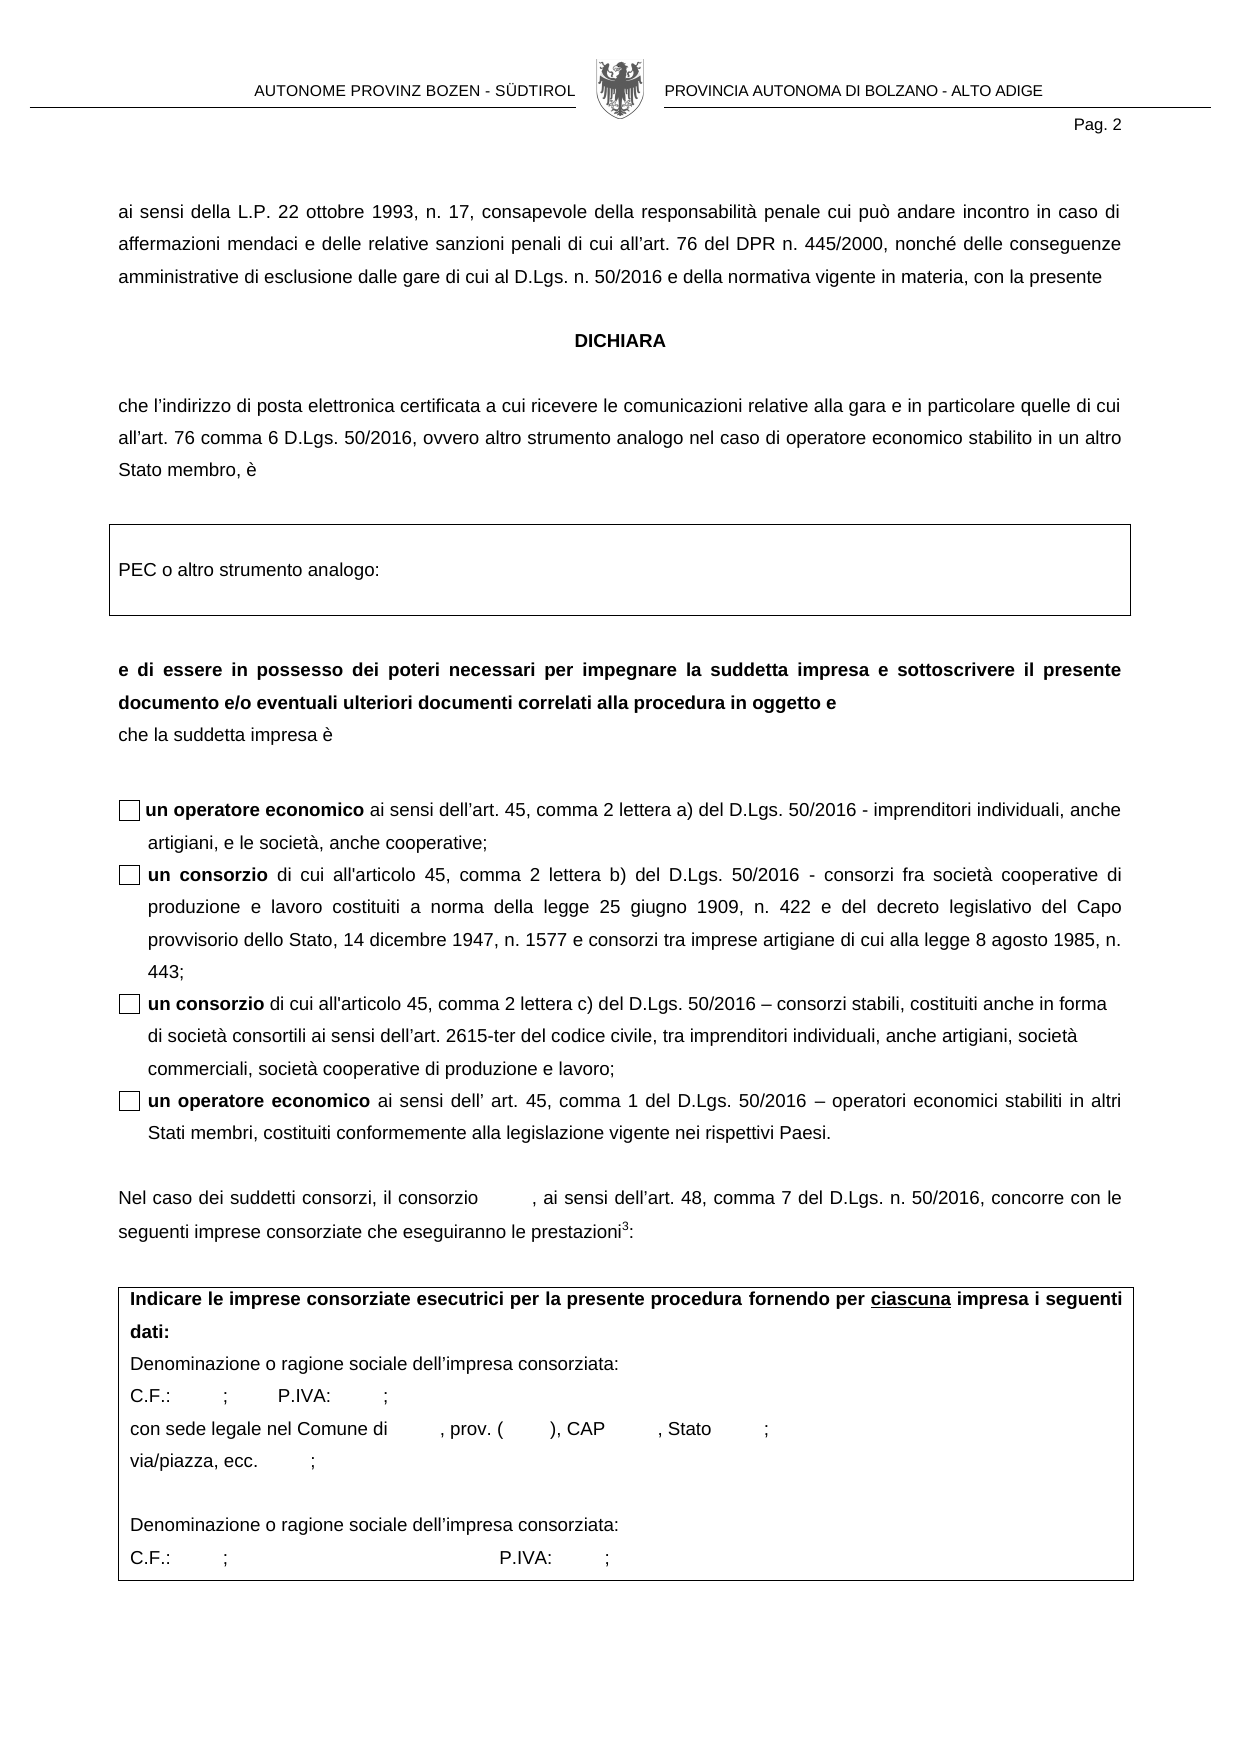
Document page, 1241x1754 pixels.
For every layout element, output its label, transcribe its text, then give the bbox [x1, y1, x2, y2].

text un consorzio di cui all'articolo 45, comma 2 lettera c) del D.Lgs. 50/2016 – consorzi stabili, costituiti anche in forma di società consortili ai sensi dell’art. 2615-ter del codice civile, tra imprenditori individuali, anche artigiani, società commerciali, società cooperative di produzione e lavoro; [118, 993, 1122, 1079]
text un operatore economico ai sensi dell’ art. 45, comma 1 del D.Lgs. 50/2016 – operatori economici stabiliti in altri Stati membri, costituiti conformemente alla legislazione vigente nei rispettivi Paesi. [118, 1090, 1122, 1144]
picture [596, 59, 644, 119]
text e di essere in possesso dei poteri necessari per impegnare la suddetta impresa e sottoscrivere il presente documento e/o eventuali ulteriori documenti correlati alla procedura in oggetto e [118, 659, 1122, 713]
text PEC o altro strumento analogo: [110, 556, 1130, 581]
text che la suddetta impresa è [118, 724, 1122, 745]
text DICHIARA [118, 330, 1122, 352]
text che l’indirizzo di posta elettronica certificata a cui ricevere le comunicazioni relative alla gara e in particolare quelle di cui all’art. 76 comma 6 D.Lgs. 50/2016, ovvero altro strumento analogo nel caso di operatore economico stabilito in un altro Stato membro, è [118, 394, 1122, 481]
text ai sensi della L.P. 22 ottobre 1993, n. 17, consapevole della responsabilità penale cui può andare incontro in caso di affermazioni mendaci e delle relative sanzioni penali di cui all’art. 76 del DPR n. 445/2000, nonché delle conseguenze amministrative di esclusione dalle gare di cui al D.Lgs. n. 50/2016 e della normativa vigente in materia, con la presente [118, 201, 1122, 287]
text un consorzio di cui all'articolo 45, comma 2 lettera b) del D.Lgs. 50/2016 - consorzi fra società cooperative di produzione e lavoro costituiti a norma della legge 25 giugno 1909, n. 422 e del decreto legislativo del Capo provvisorio dello Stato, 14 dicembre 1947, n. 1577 e consorzi tra imprese artigiane di cui alla legge 8 agosto 1985, n. 443; [118, 864, 1122, 982]
text Nel caso dei suddetti consorzi, il consorzio , ai sensi dell’art. 48, comma 7 del D.Lgs. n. 50/2016, concorre con le seguenti imprese consorziate che eseguiranno le prestazioni: [118, 1187, 1122, 1243]
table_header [119, 1288, 1133, 1580]
text un operatore economico ai sensi dell’art. 45, comma 2 lettera a) del D.Lgs. 50/2016 - imprenditori individuali, anche artigiani, e le società, anche cooperative; [118, 799, 1122, 853]
